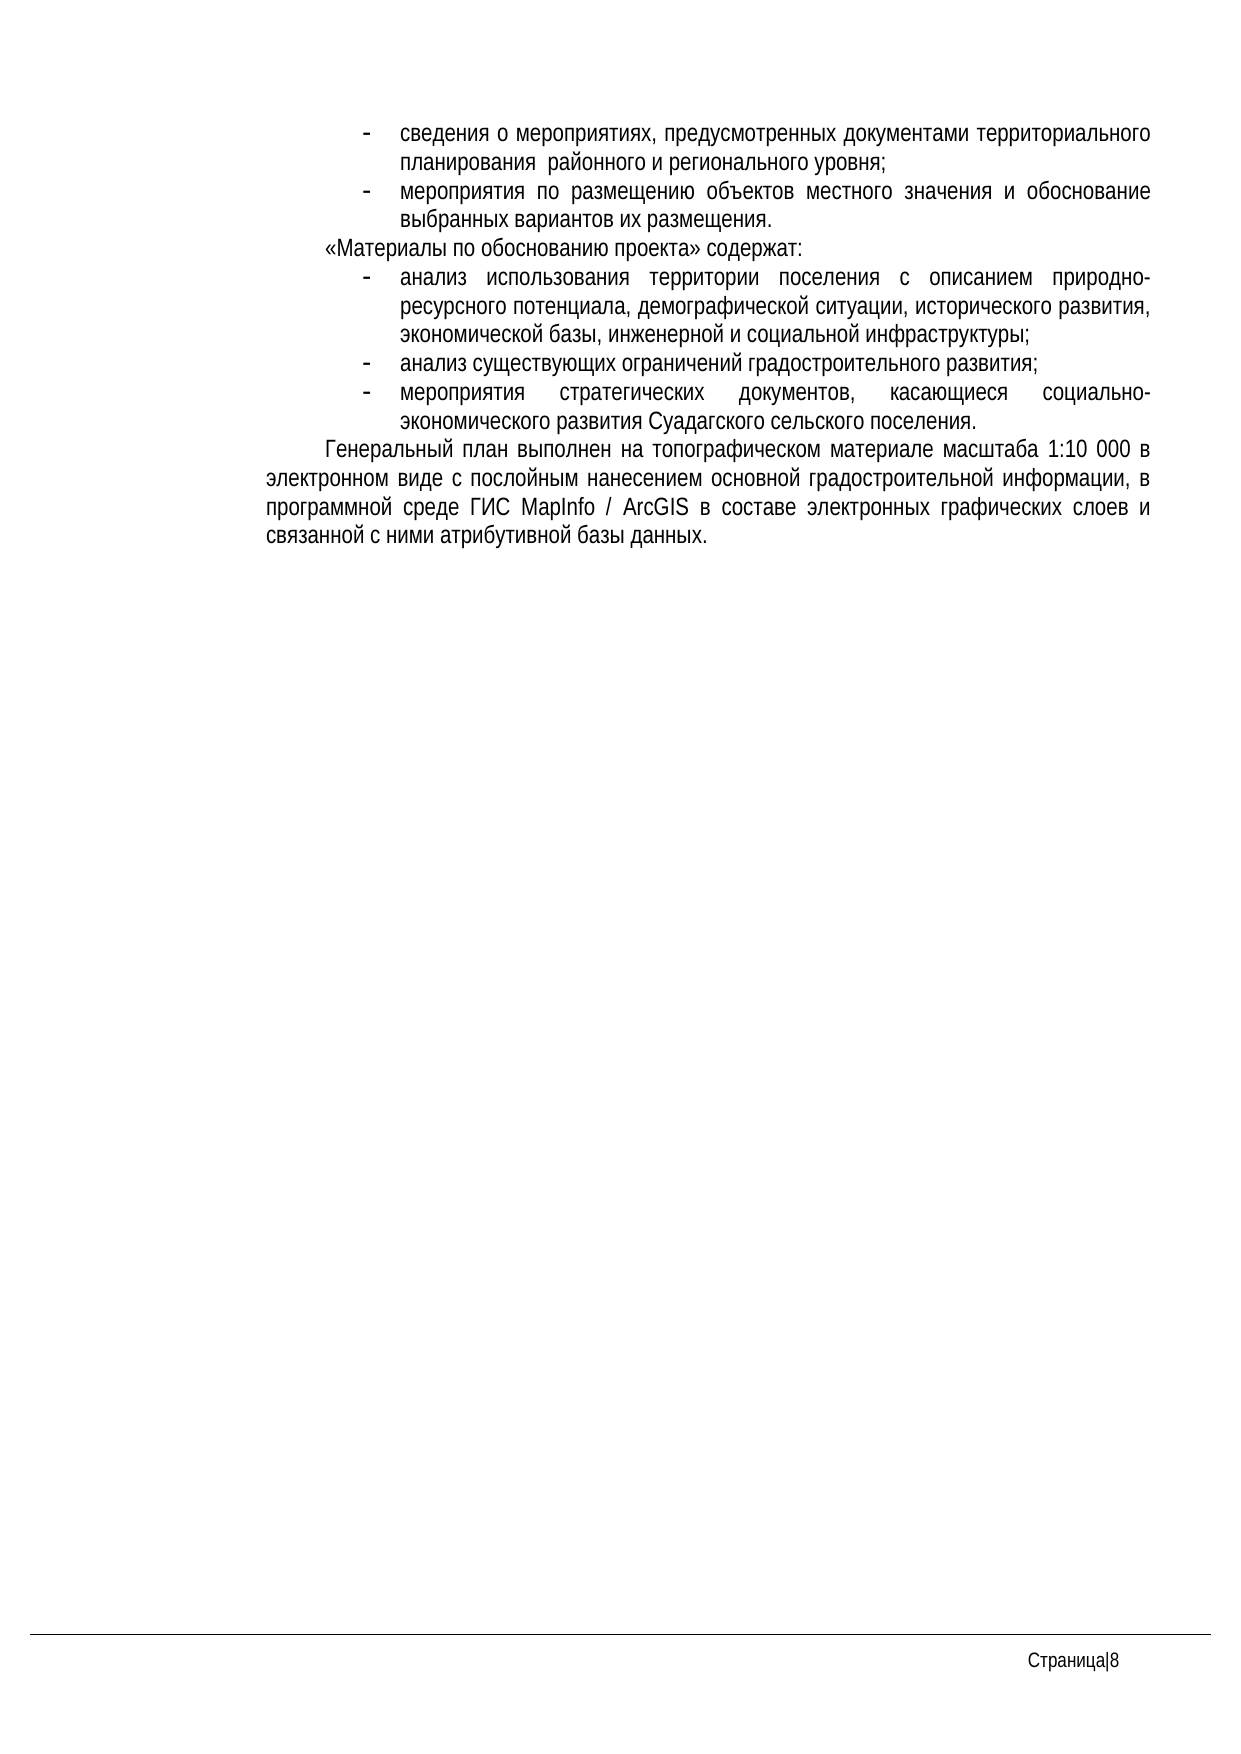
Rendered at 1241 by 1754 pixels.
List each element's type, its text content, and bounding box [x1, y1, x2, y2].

list анализ использования территории поселения с описанием природно-ресурсного потенциала, демографической ситуации, исторического развития, экономической базы, инженерной и социальной инфраструктуры; [362, 262, 1152, 348]
list сведения о мероприятиях, предусмотренных документами территориального планирования районного и регионального уровня; [362, 118, 1152, 176]
list мероприятия по размещению объектов местного значения и обоснование выбранных вариантов их размещения. [362, 176, 1152, 233]
list анализ существующих ограничений градостроительного развития; [362, 348, 1152, 377]
text «Материалы по обоснованию проекта» содержат: [266, 233, 1152, 262]
text Генеральный план выполнен на топографическом материале масштаба 1:10 000 в электронном виде с послойным нанесением основной градостроительной информации, в программной среде ГИС MapInfo / ArcGIS в составе электронных графических слоев и связанной с ними атрибутивной базы данных. [266, 434, 1152, 549]
list мероприятия стратегических документов, касающиеся социально-экономического развития Суадагского сельского поселения. [362, 377, 1152, 434]
